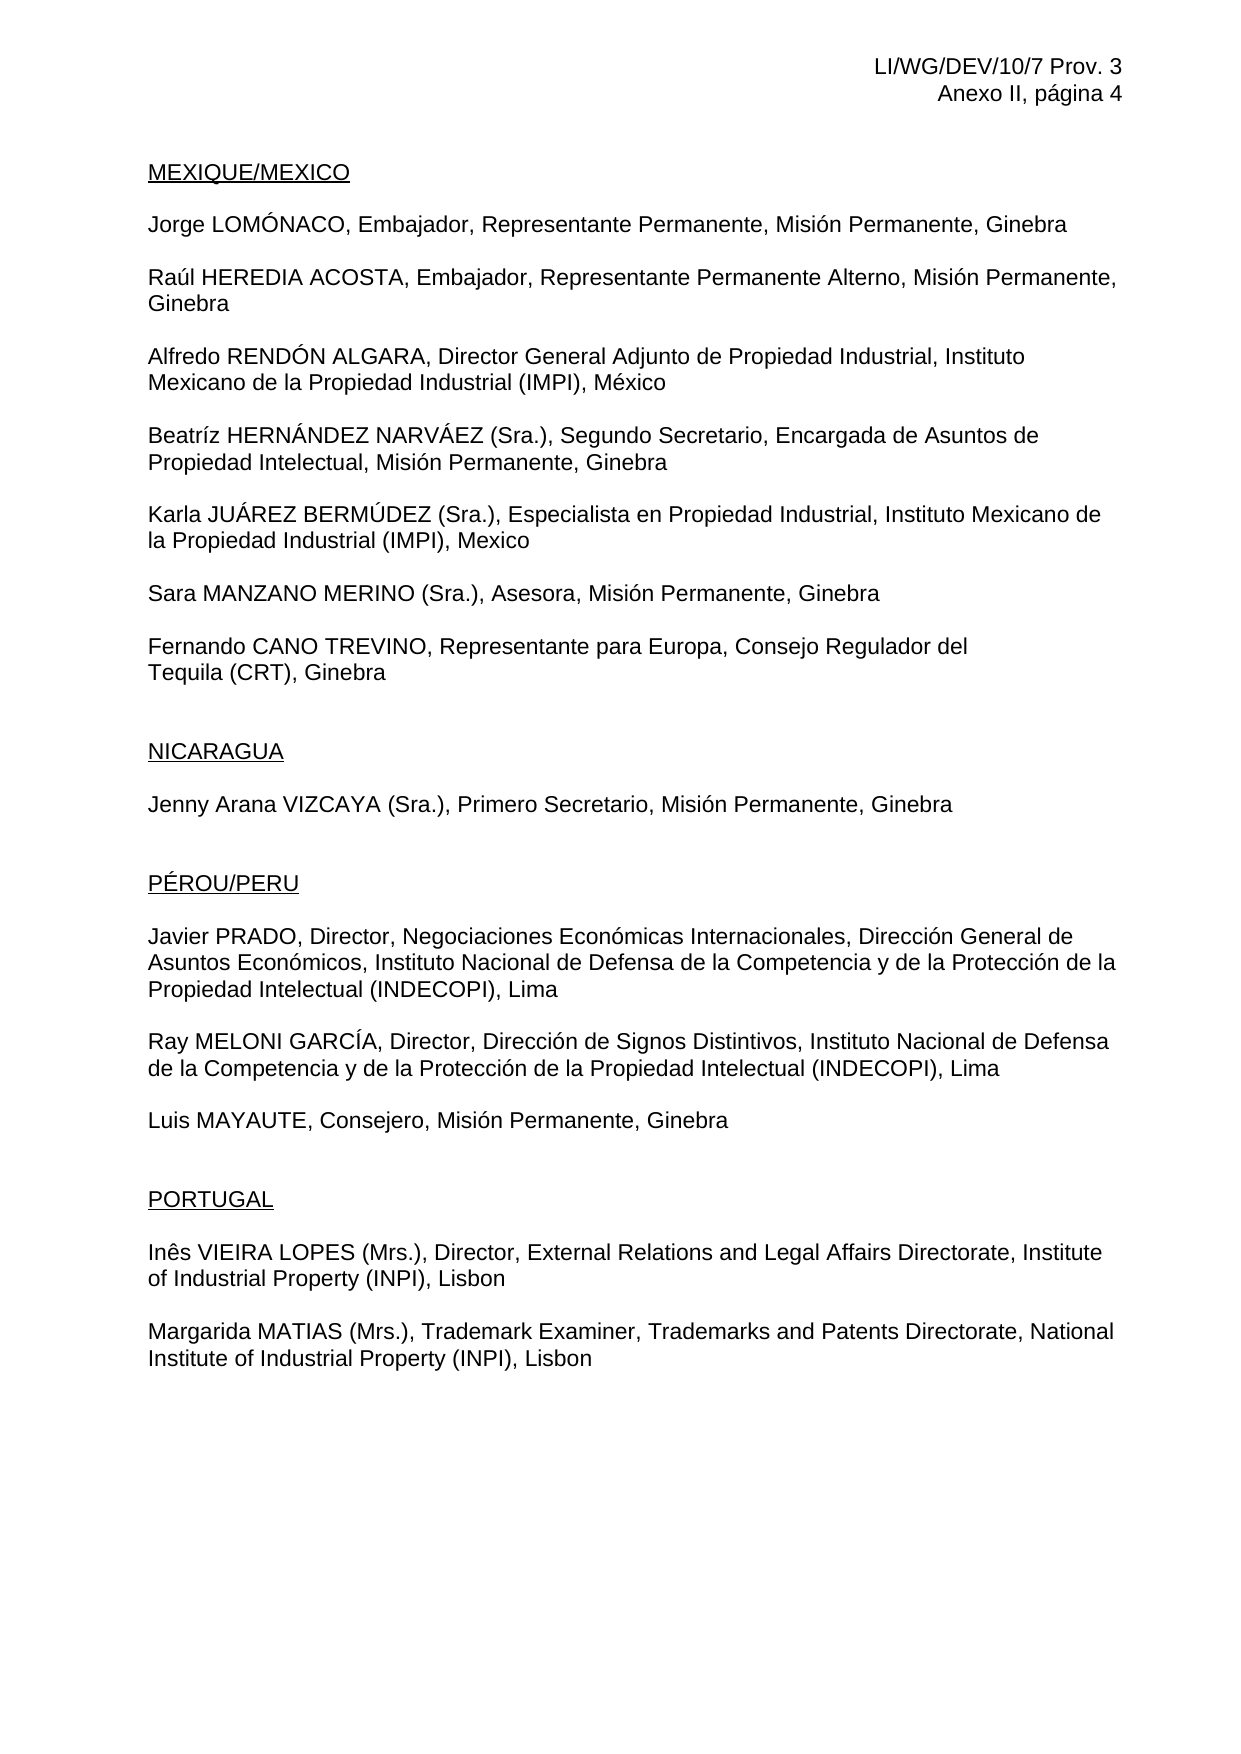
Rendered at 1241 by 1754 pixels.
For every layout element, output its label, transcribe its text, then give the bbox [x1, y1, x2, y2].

text Javier PRADO, Director, Negociaciones Económicas Internacionales, Dirección General de Asuntos Económicos, Instituto Nacional de Defensa de la Competencia y de la Protección de la Propiedad Intelectual (INDECOPI), Lima [148, 923, 1122, 1002]
text Karla JUÁREZ BERMÚDEZ (Sra.), Especialista en Propiedad Industrial, Instituto Mexicano de la Propiedad Industrial (IMPI), Mexico [148, 501, 1122, 554]
text NICARAGUA [148, 738, 1122, 765]
text PORTUGAL [148, 1186, 1122, 1213]
text Jenny Arana VIZCAYA (Sra.), Primero Secretario, Misión Permanente, Ginebra [148, 791, 1122, 817]
text Margarida MATIAS (Mrs.), Trademark Examiner, Trademarks and Patents Directorate, National Institute of Industrial Property (INPI), Lisbon [148, 1318, 1122, 1371]
text Luis MAYAUTE, Consejero, Misión Permanente, Ginebra [148, 1107, 1122, 1134]
text MEXIQUE/MEXICO [148, 158, 1122, 185]
text Beatríz HERNÁNDEZ NARVÁEZ (Sra.), Segundo Secretario, Encargada de Asuntos de Propiedad Intelectual, Misión Permanente, Ginebra [148, 422, 1122, 475]
text Alfredo RENDÓN ALGARA, Director General Adjunto de Propiedad Industrial, Instituto Mexicano de la Propiedad Industrial (IMPI), México [148, 343, 1122, 396]
text Fernando CANO TREVINO, Representante para Europa, Consejo Regulador del Tequila (CRT), Ginebra [148, 633, 1122, 686]
text Raúl HEREDIA ACOSTA, Embajador, Representante Permanente Alterno, Misión Permanente, Ginebra [148, 264, 1122, 317]
text Inês VIEIRA LOPES (Mrs.), Director, External Relations and Legal Affairs Directorate, Institute of Industrial Property (INPI), Lisbon [148, 1239, 1122, 1292]
text Jorge LOMÓNACO, Embajador, Representante Permanente, Misión Permanente, Ginebra [148, 211, 1122, 238]
text Sara MANZANO MERINO (Sra.), Asesora, Misión Permanente, Ginebra [148, 580, 1122, 607]
text PÉROU/PERU [148, 870, 1122, 896]
text Ray MELONI GARCÍA, Director, Dirección de Signos Distintivos, Instituto Nacional de Defensa de la Competencia y de la Protección de la Propiedad Intelectual (INDECOPI), Lima [148, 1028, 1122, 1081]
